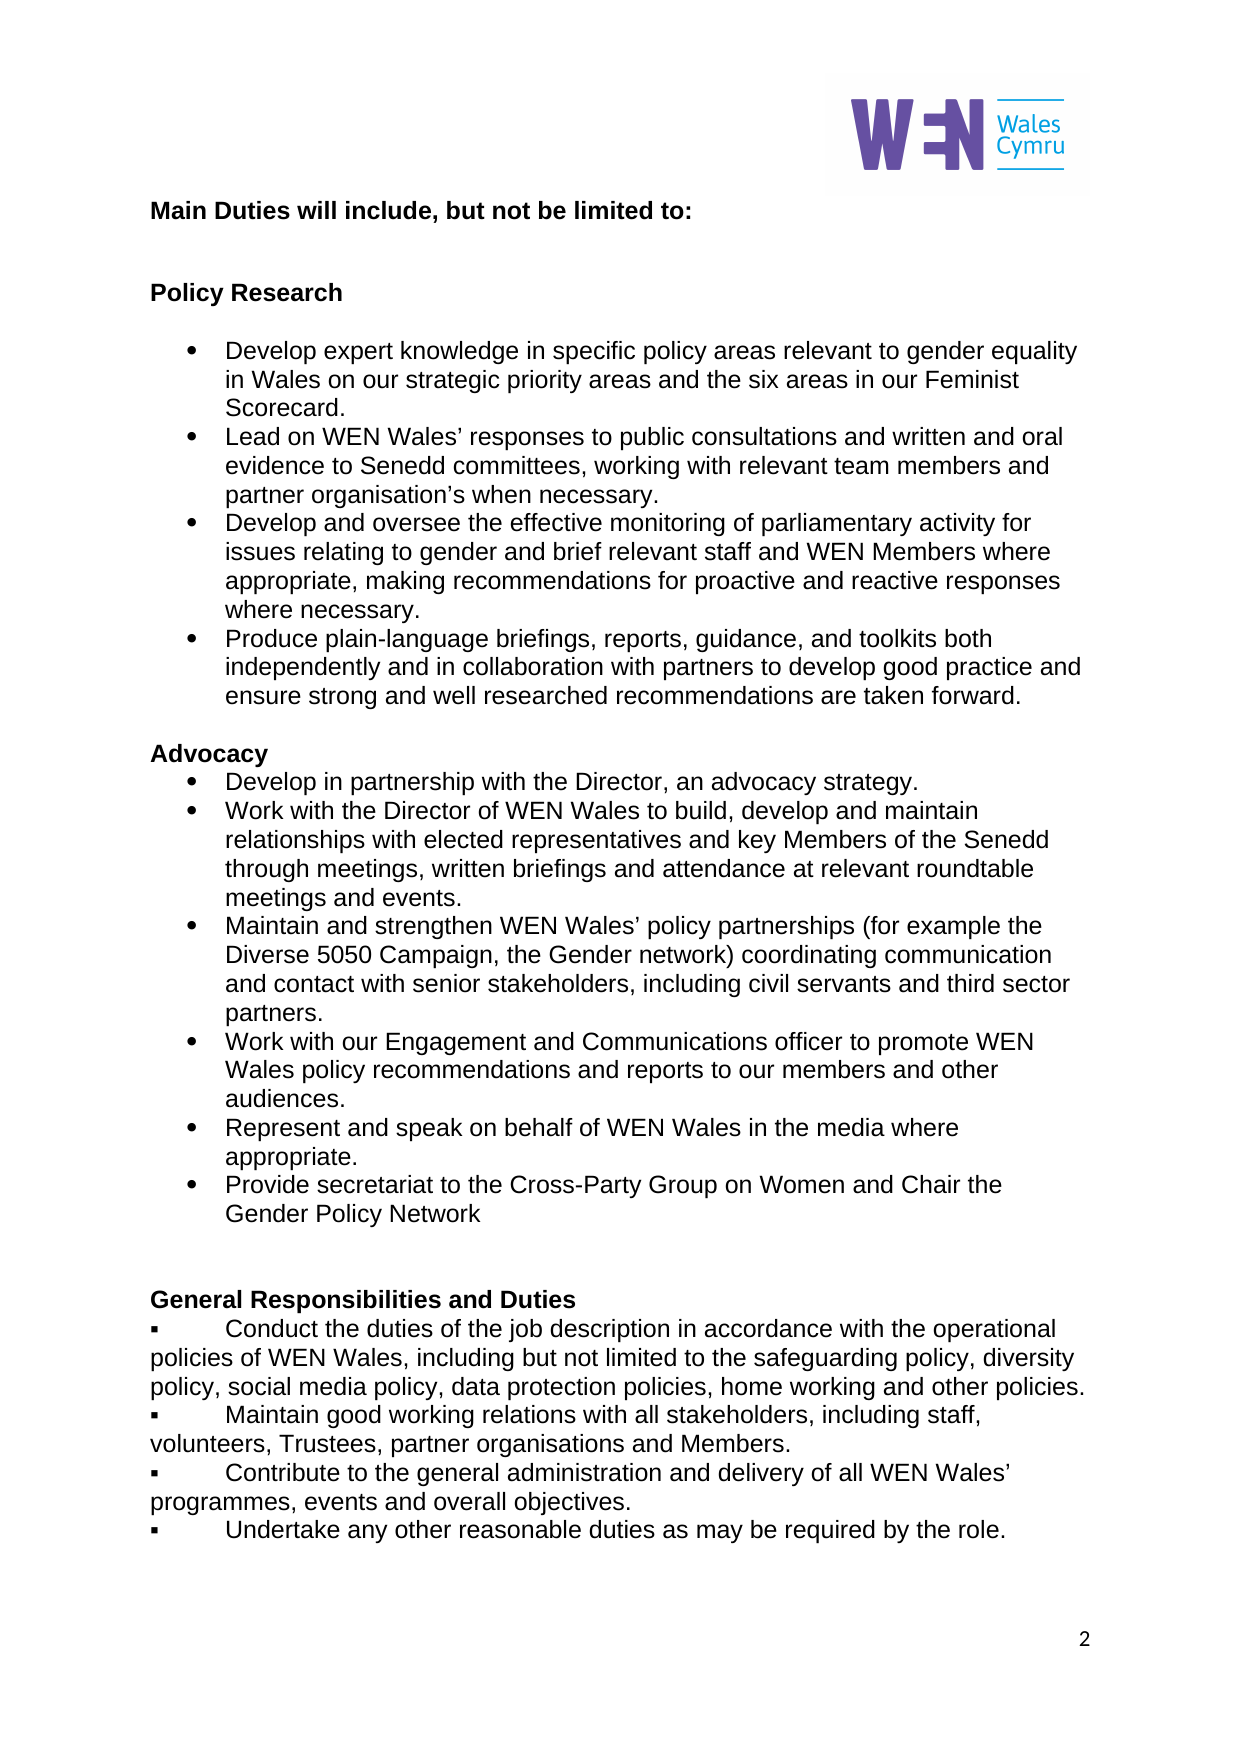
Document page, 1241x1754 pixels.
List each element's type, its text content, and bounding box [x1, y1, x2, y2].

list Maintain and strengthen WEN Wales’ policy partnerships (for example the Diverse 5050 Campaign, the Gender network) coordinating communication and contact with senior stakeholders, including civil servants and third sector partners. [187, 911, 1090, 1026]
list Undertake any other reasonable duties as may be required by the role. [150, 1516, 1090, 1544]
list Contribute to the general administration and delivery of all WEN Wales’ programmes, events and overall objectives. [150, 1458, 1090, 1516]
list Represent and speak on behalf of WEN Wales in the media where appropriate. [187, 1113, 1090, 1170]
list Conduct the duties of the job description in accordance with the operational policies of WEN Wales, including but not limited to the safeguarding policy, diversity policy, social media policy, data protection policies, home working and other policies. [150, 1314, 1090, 1401]
list Work with the Director of WEN Wales to build, develop and maintain relationships with elected representatives and key Members of the Senedd through meetings, written briefings and attendance at relevant roundtable meetings and events. [187, 796, 1090, 911]
text Advocacy [150, 739, 1090, 767]
list Work with our Engagement and Communications officer to promote WEN Wales policy recommendations and reports to our members and other audiences. [187, 1026, 1090, 1113]
text General Responsibilities and Duties [150, 1286, 1090, 1314]
list Develop and oversee the effective monitoring of parliamentary activity for issues relating to gender and brief relevant staff and WEN Members where appropriate, making recommendations for proactive and reactive responses where necessary. [187, 508, 1090, 623]
list Develop in partnership with the Director, an advocacy strategy. [187, 767, 1090, 796]
list Develop expert knowledge in specific policy areas relevant to gender equality in Wales on our strategic priority areas and the six areas in our Feminist Scorecard. [187, 336, 1090, 422]
text Policy Research [150, 278, 1090, 307]
list Produce plain-language briefings, reports, guidance, and toolkits both independently and in collaboration with partners to develop good practice and ensure strong and well researched recommendations are taken forward. [187, 623, 1090, 710]
text Main Duties will include, but not be limited to: [150, 196, 1090, 224]
picture [824, 73, 1091, 196]
list Maintain good working relations with all stakeholders, including staff, volunteers, Trustees, partner organisations and Members. [150, 1401, 1090, 1458]
list Provide secretariat to the Cross-Party Group on Women and Chair the Gender Policy Network [187, 1170, 1090, 1228]
list Lead on WEN Wales’ responses to public consultations and written and oral evidence to Senedd committees, working with relevant team members and partner organisation’s when necessary. [187, 422, 1090, 508]
